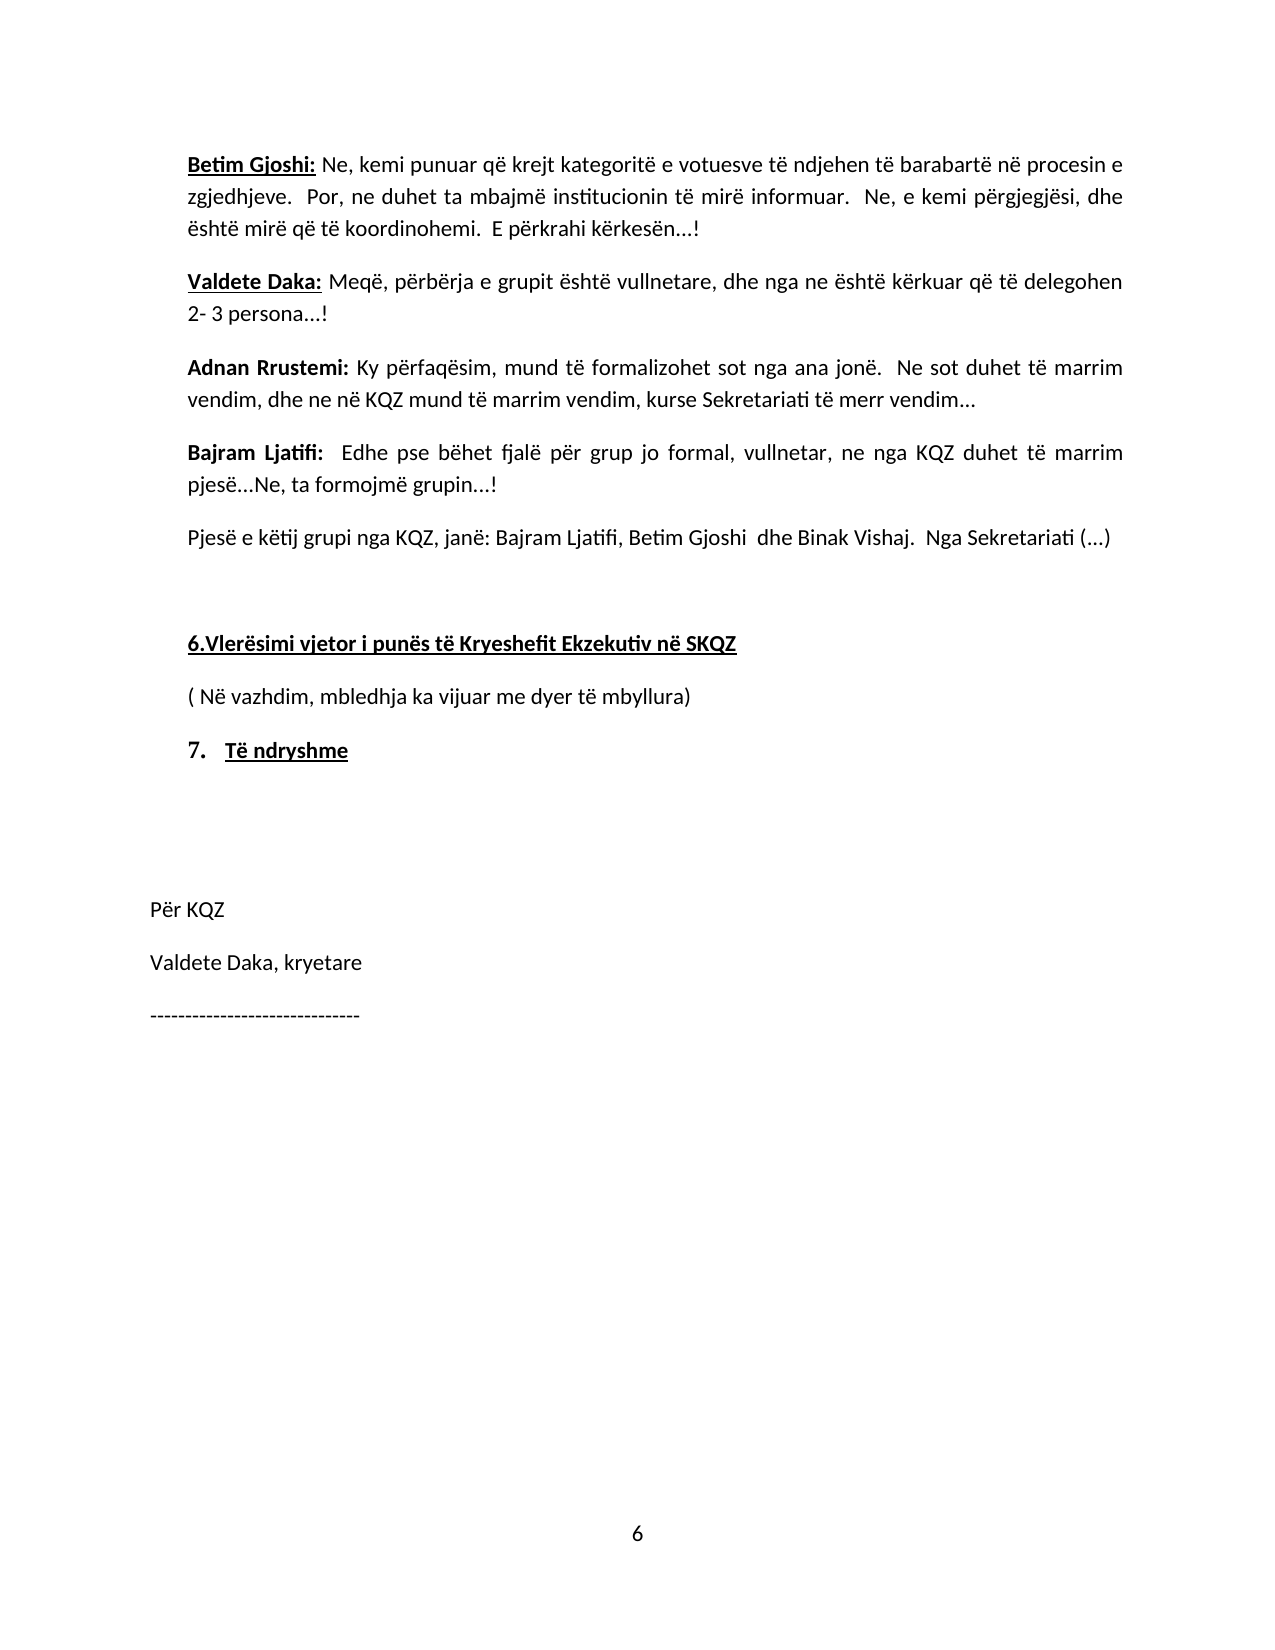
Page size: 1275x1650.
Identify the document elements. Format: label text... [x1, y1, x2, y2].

text Adnan Rrustemi: Ky përfaqësim, mund të formalizohet sot nga ana jonë. Ne sot duhet të marrim vendim, dhe ne në KQZ mund të marrim vendim, kurse Sekretariati të merr vendim... [187, 353, 1125, 413]
text Betim Gjoshi: Ne, kemi punuar që krejt kategoritë e votuesve të ndjehen të barabartë në procesin e zgjedhjeve. Por, ne duhet ta mbajmë institucionin të mirë informuar. Ne, e kemi përgjegjësi, dhe është mirë që të koordinohemi. E përkrahi kërkesën...! [187, 150, 1125, 242]
text Për KQZ [150, 895, 1125, 923]
text Pjesë e këtij grupi nga KQZ, janë: Bajram Ljatifi, Betim Gjoshi dhe Binak Vishaj. Nga Sekretariati (...) [187, 523, 1125, 551]
text ------------------------------ [150, 1001, 1125, 1029]
list Të ndryshme [187, 735, 1125, 764]
text Valdete Daka, kryetare [150, 948, 1125, 976]
text Valdete Daka: Meqë, përbërja e grupit është vullnetare, dhe nga ne është kërkuar që të delegohen 2- 3 persona...! [187, 267, 1125, 328]
text Bajram Ljatifi: Edhe pse bëhet fjalë për grup jo formal, vullnetar, ne nga KQZ duhet të marrim pjesë...Ne, ta formojmë grupin...! [187, 438, 1125, 498]
text ( Në vazhdim, mbledhja ka vijuar me dyer të mbyllura) [187, 682, 1125, 710]
text 6.Vlerësimi vjetor i punës të Kryeshefit Ekzekutiv në SKQZ [187, 629, 1125, 657]
